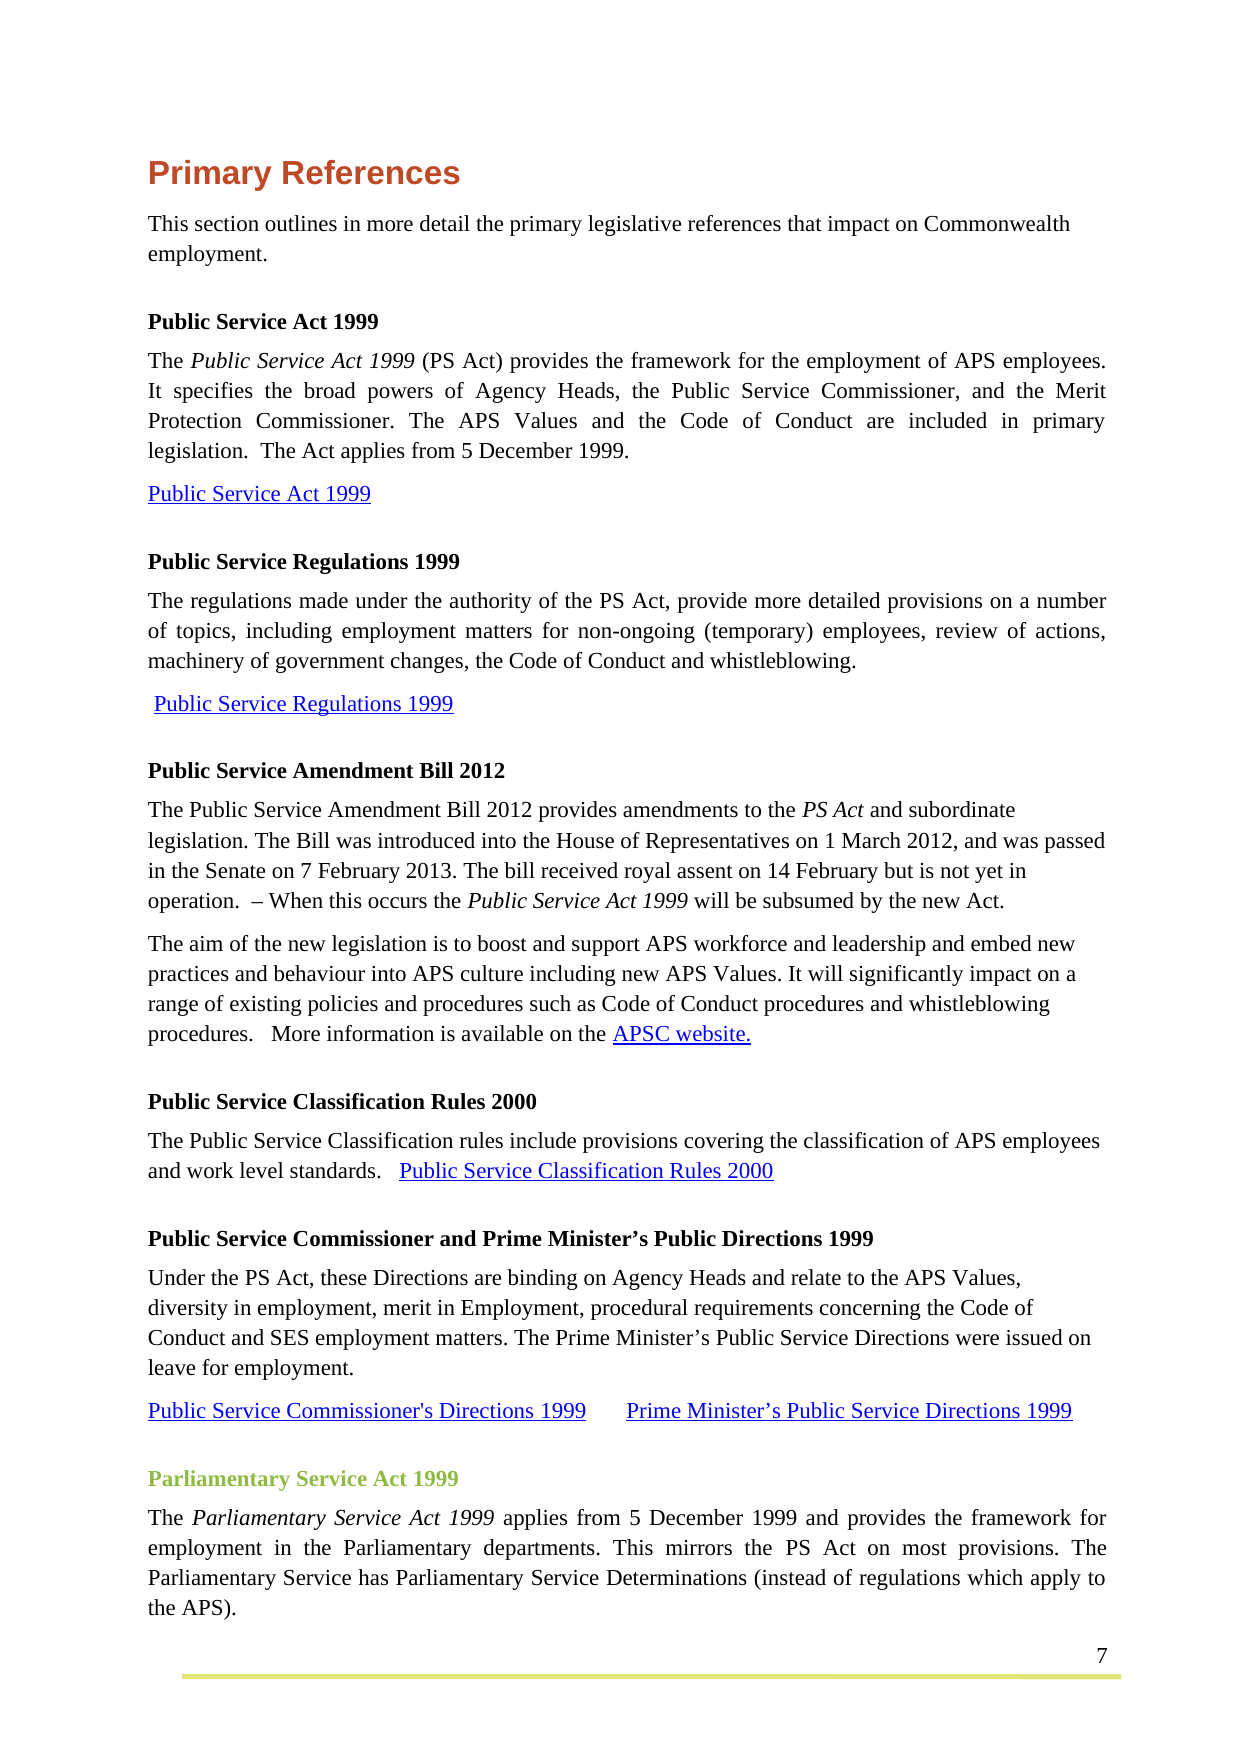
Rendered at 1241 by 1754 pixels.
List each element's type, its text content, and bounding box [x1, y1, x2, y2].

text The aim of the new legislation is to boost and support APS workforce and leadership and embed new practices and behaviour into APS culture including new APS Values. It will significantly impact on a range of existing policies and procedures such as Code of Conduct procedures and whistleblowing procedures. More information is available on the APSC website. [148, 930, 1107, 1047]
subtitle Primary References [148, 153, 1107, 192]
text The Public Service Classification rules include provisions covering the classification of APS employees and work level standards. Public Service Classification Rules 2000 [148, 1127, 1107, 1183]
text The Public Service Amendment Bill 2012 provides amendments to the PS Act and subordinate legislation. The Bill was introduced into the House of Representatives on 1 March 2012, and was passed in the Senate on 7 February 2013. The bill received royal assent on 14 February but is not yet in operation. – When this occurs the Public Service Act 1999 will be subsumed by the new Act. [148, 796, 1107, 913]
subtitle Public Service Commissioner and Prime Minister’s Public Directions 1999 [148, 1225, 1107, 1251]
subtitle Public Service Amendment Bill 2012 [148, 758, 1107, 784]
subtitle Public Service Act 1999 [148, 308, 1107, 334]
subtitle Public Service Regulations 1999 [148, 548, 1107, 574]
text Public Service Act 1999 [148, 480, 1107, 507]
text The Public Service Act 1999 (PS Act) provides the framework for the employment of APS employees. It specifies the broad powers of Agency Heads, the Public Service Commissioner, and the Merit Protection Commissioner. The APS Values and the Code of Conduct are included in primary legislation. The Act applies from 5 December 1999. [148, 347, 1107, 464]
subtitle Parliamentary Service Act 1999 [148, 1465, 1107, 1491]
text This section outlines in more detail the primary legislative references that impact on Commonwealth employment. [148, 210, 1107, 267]
text Public Service Commissioner's Directions 1999 Prime Minister’s Public Service Directions 1999 [148, 1397, 1107, 1423]
text The regulations made under the authority of the PS Act, provide more detailed provisions on a number of topics, including employment matters for non-ongoing (temporary) employees, review of actions, machinery of government changes, the Code of Conduct and whistleblowing. [148, 587, 1107, 673]
text Under the PS Act, these Directions are binding on Agency Heads and relate to the APS Values, diversity in employment, merit in Employment, procedural requirements concerning the Code of Conduct and SES employment matters. The Prime Minister’s Public Service Directions were issued on leave for employment. [148, 1264, 1107, 1381]
text Public Service Regulations 1999 [148, 690, 1107, 716]
subtitle Public Service Classification Rules 2000 [148, 1088, 1107, 1114]
text The Parliamentary Service Act 1999 applies from 5 December 1999 and provides the framework for employment in the Parliamentary departments. This mirrors the PS Act on most provisions. The Parliamentary Service has Parliamentary Service Determinations (instead of regulations which apply to the APS). [148, 1504, 1107, 1621]
